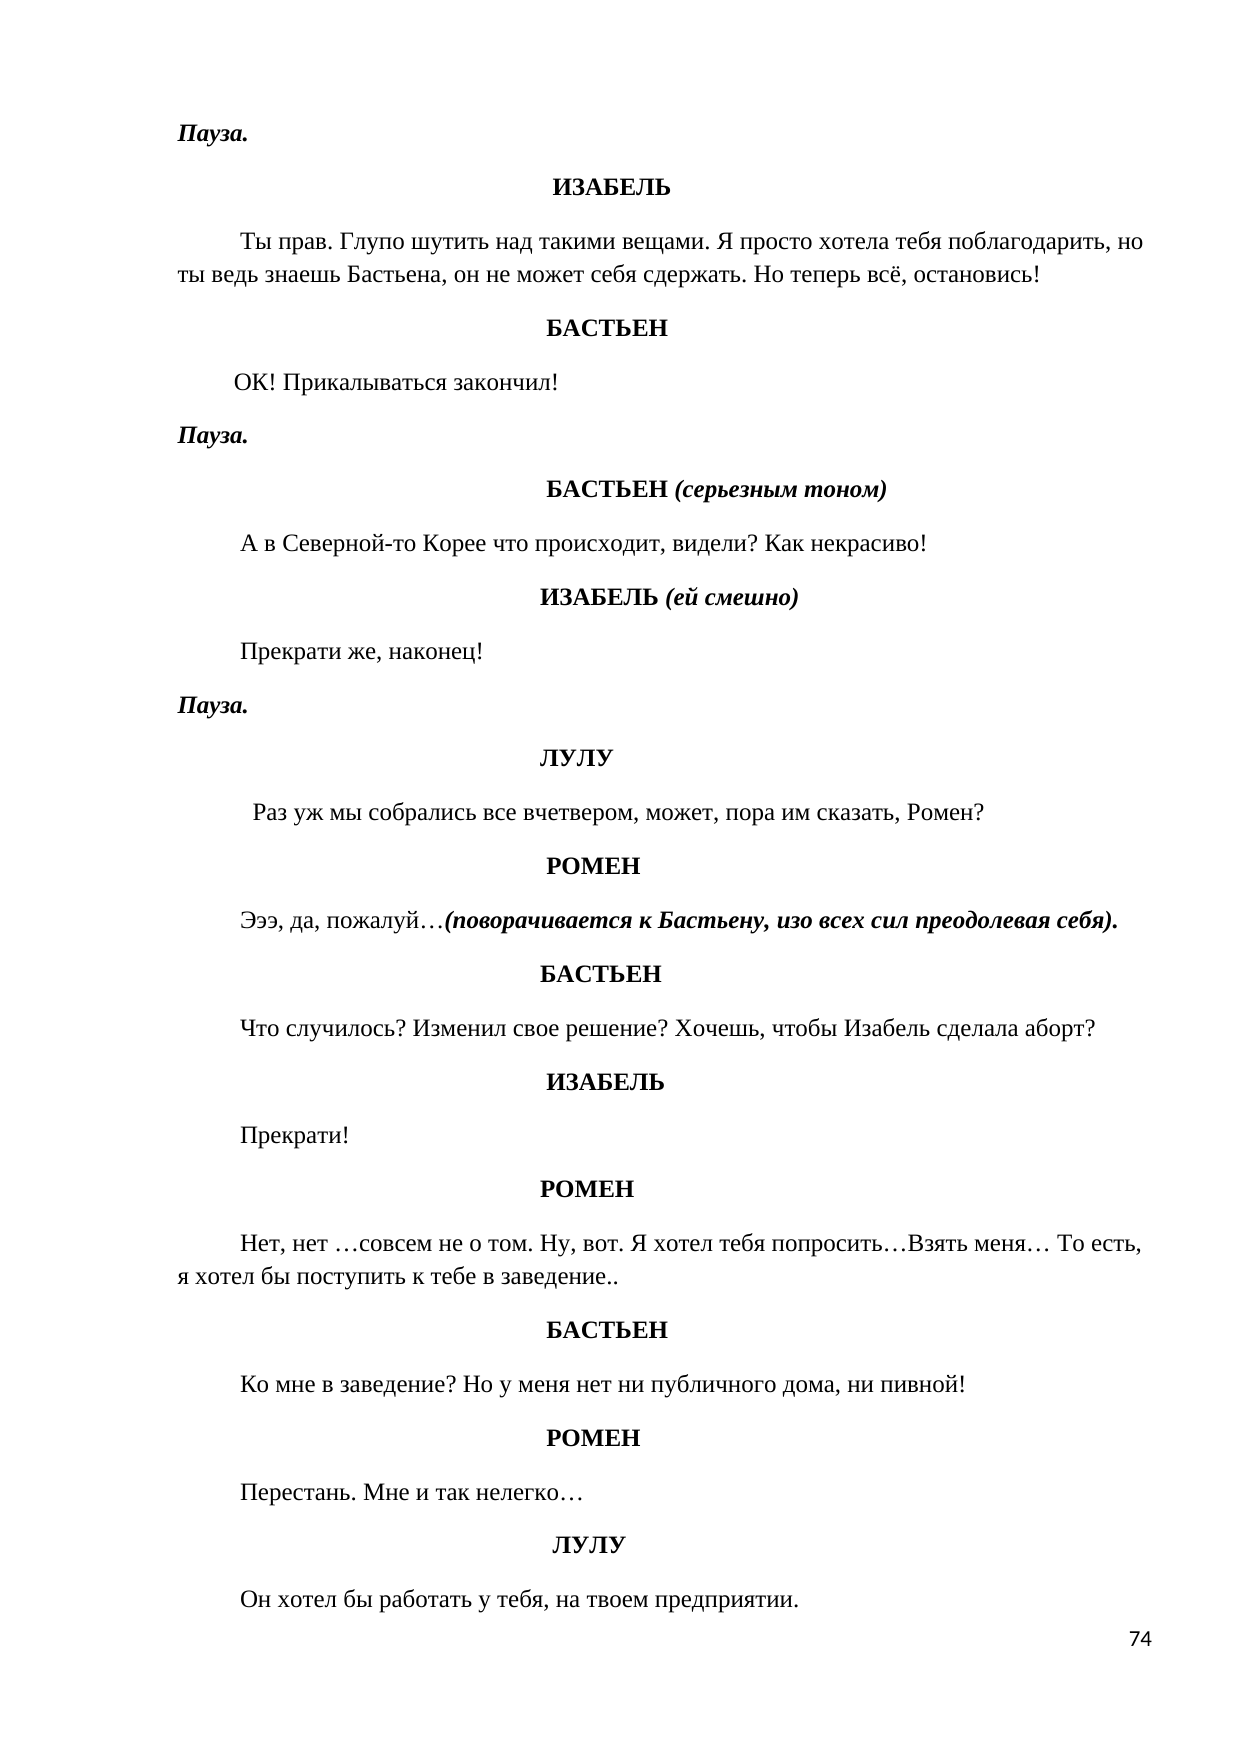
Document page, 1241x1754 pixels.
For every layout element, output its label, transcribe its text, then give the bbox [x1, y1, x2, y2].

text А в Северной-то Корее что происходит, видели? Как некрасиво! [177, 528, 1152, 557]
text БАСТЬЕН [177, 959, 1152, 988]
text БАСТЬЕН [177, 313, 1152, 341]
text Раз уж мы собрались все вчетвером, может, пора им сказать, Ромен? [177, 797, 1152, 826]
text Перестань. Мне и так нелегко… [177, 1477, 1152, 1505]
text Он хотел бы работать у тебя, на твоем предприятии. [177, 1584, 1152, 1613]
text ОК! Прикалываться закончил! [177, 367, 1152, 395]
text ЛУЛУ [177, 1531, 1152, 1559]
text РОМЕН [177, 851, 1152, 880]
text РОМЕН [177, 1174, 1152, 1203]
text ИЗАБЕЛЬ [177, 172, 1152, 201]
text Что случилось? Изменил свое решение? Хочешь, чтобы Изабель сделала аборт? [177, 1013, 1152, 1042]
text РОМЕН [177, 1423, 1152, 1452]
text Пауза. [177, 118, 1152, 147]
text Ко мне в заведение? Но у меня нет ни публичного дома, ни пивной! [177, 1369, 1152, 1398]
text ЛУЛУ [177, 743, 1152, 772]
text Эээ, да, пожалуй…(поворачивается к Бастьену, изо всех сил преодолевая себя). [177, 905, 1152, 934]
text ИЗАБЕЛЬ (ей смешно) [177, 582, 1152, 611]
text БАСТЬЕН [177, 1315, 1152, 1344]
text Пауза. [177, 690, 1152, 718]
text Нет, нет …совсем не о том. Ну, вот. Я хотел тебя попросить…Взять меня… То есть, я хотел бы поступить к тебе в заведение.. [177, 1228, 1152, 1290]
text БАСТЬЕН (серьезным тоном) [177, 474, 1152, 503]
text ИЗАБЕЛЬ [177, 1067, 1152, 1095]
text Прекрати же, наконец! [177, 636, 1152, 664]
text Пауза. [177, 420, 1152, 449]
text Прекрати! [177, 1121, 1152, 1149]
text Ты прав. Глупо шутить над такими вещами. Я просто хотела тебя поблагодарить, но ты ведь знаешь Бастьена, он не может себя сдержать. Но теперь всё, остановись! [177, 226, 1152, 288]
